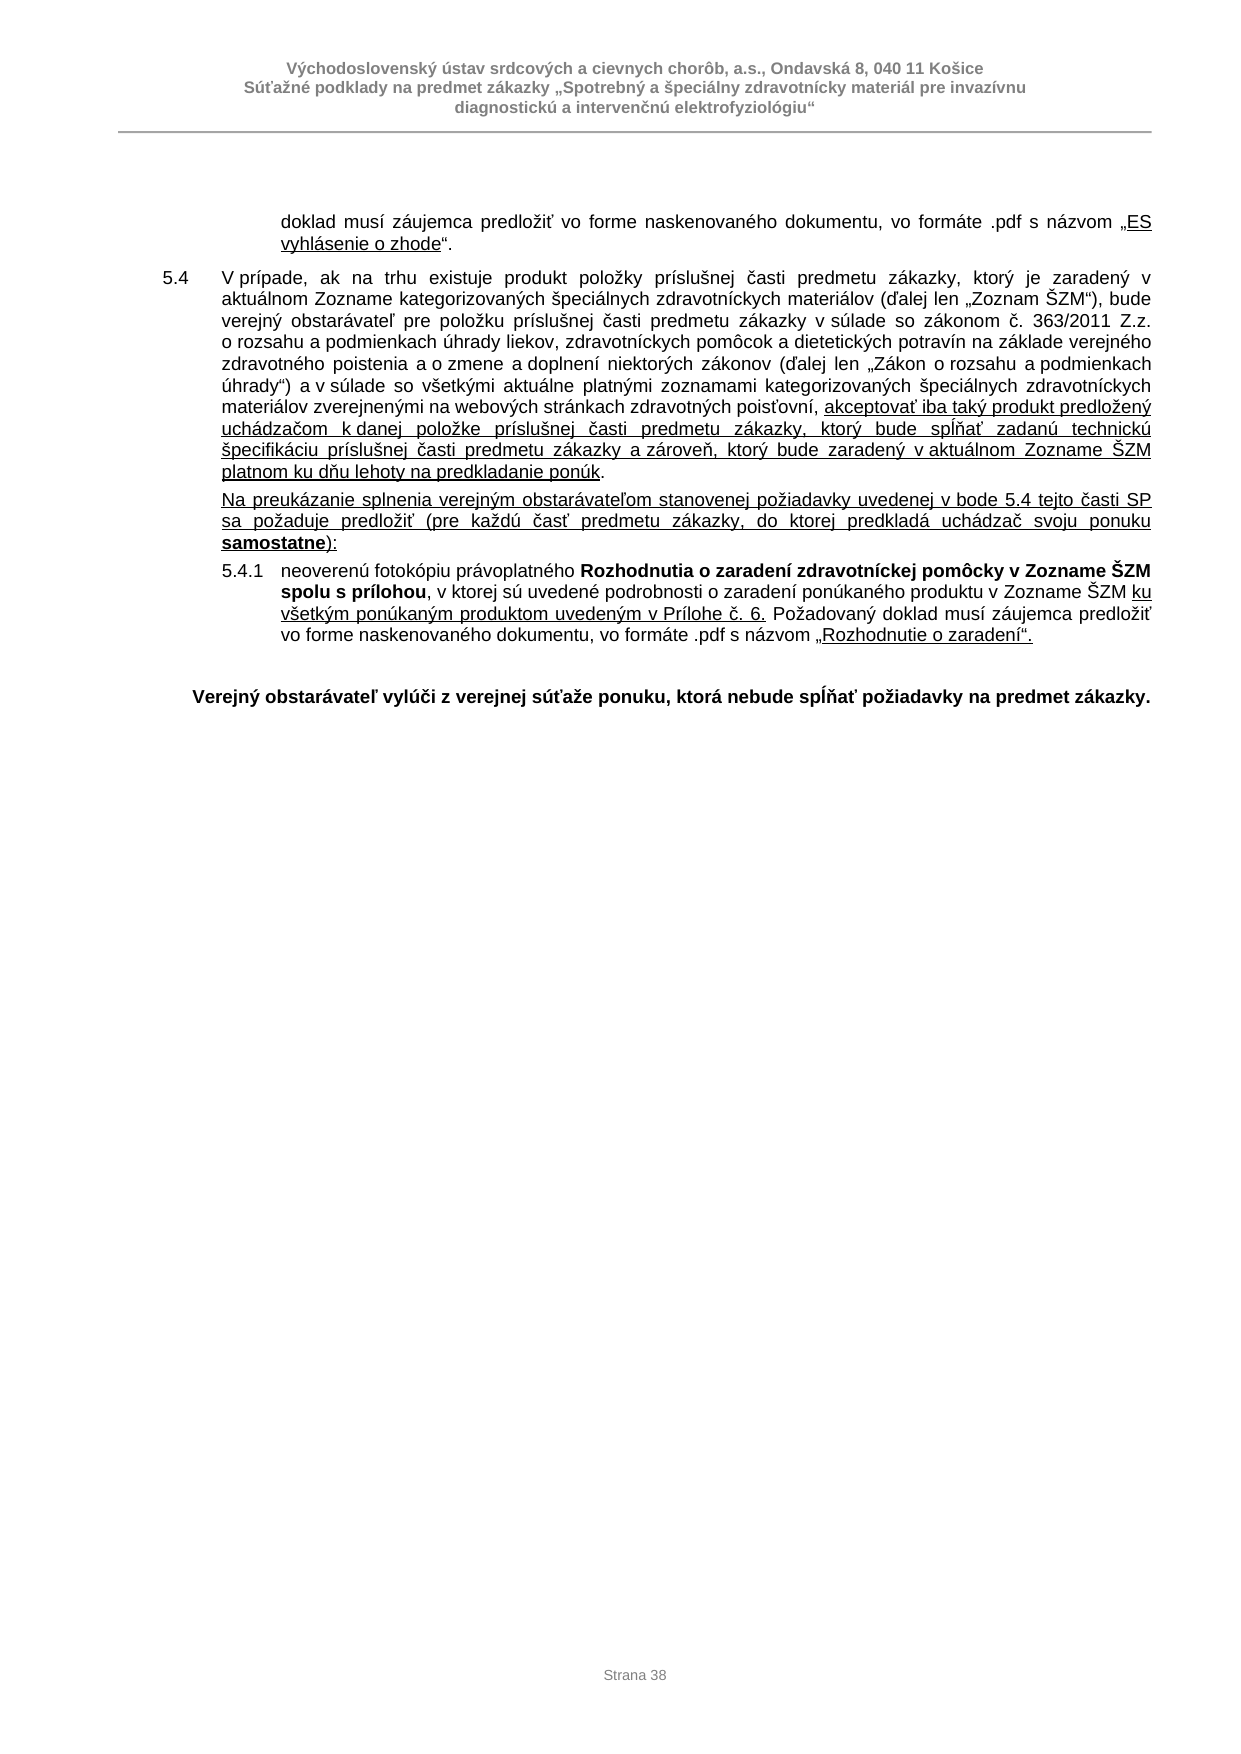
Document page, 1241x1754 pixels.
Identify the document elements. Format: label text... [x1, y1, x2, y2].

text Verejný obstarávateľ vylúči z verejnej súťaže ponuku, ktorá nebude spĺňať požiadavky na predmet zákazky. [118, 686, 1152, 707]
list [222, 211, 1152, 254]
list Na preukázanie splnenia verejným obstarávateľom stanovenej požiadavky uvedenej v bode 5.4 tejto časti SP sa požaduje predložiť (pre každú časť predmetu zákazky, do ktorej predkladá uchádzač svoju ponuku samostatne): [221, 508, 1152, 553]
list V prípade, ak na trhu existuje produkt položky príslušnej časti predmetu zákazky, ktorý je zaradený v aktuálnom Zozname kategorizovaných špeciálnych zdravotníckych materiálov (ďalej len „Zoznam ŠZM“), bude verejný obstarávateľ pre položku príslušnej časti predmetu zákazky v súlade so zákonom č. 363/2011 Z.z. o rozsahu a podmienkach úhrady liekov, zdravotníckych pomôcok a dietetických potravín na základe verejného zdravotného poistenia a o zmene a doplnení niektorých zákonov (ďalej len „Zákon o rozsahu a podmienkach úhrady“) a v súlade so všetkými aktuálne platnými zoznamami kategorizovaných špeciálnych zdravotníckych materiálov zverejnenými na webových stránkach zdravotných poisťovní, akceptovať iba taký produkt predložený uchádzačom k danej položke príslušnej časti predmetu zákazky, ktorý bude spĺňať zadanú technickú špecifikáciu príslušnej časti predmetu zákazky a zároveň, ktorý bude zaradený v aktuálnom Zozname ŠZM platnom ku dňu lehoty na predkladanie ponúk. [162, 267, 1152, 482]
list Na preukázanie splnenia verejným obstarávateľom stanovenej požiadavky uvedenej v bode 5.4 tejto časti SP sa požaduje predložiť (pre každú časť predmetu zákazky, do ktorej predkladá uchádzač svoju ponuku samostatne): [221, 488, 1152, 507]
list neoverenú fotokópiu právoplatného Rozhodnutia o zaradení zdravotníckej pomôcky v Zozname ŠZM spolu s prílohou, v ktorej sú uvedené podrobnosti o zaradení ponúkaného produktu v Zozname ŠZM ku všetkým ponúkaným produktom uvedeným v Prílohe č. 6. Požadovaný doklad musí záujemca predložiť vo forme naskenovaného dokumentu, vo formáte .pdf s názvom „Rozhodnutie o zaradení“. [222, 559, 1152, 646]
